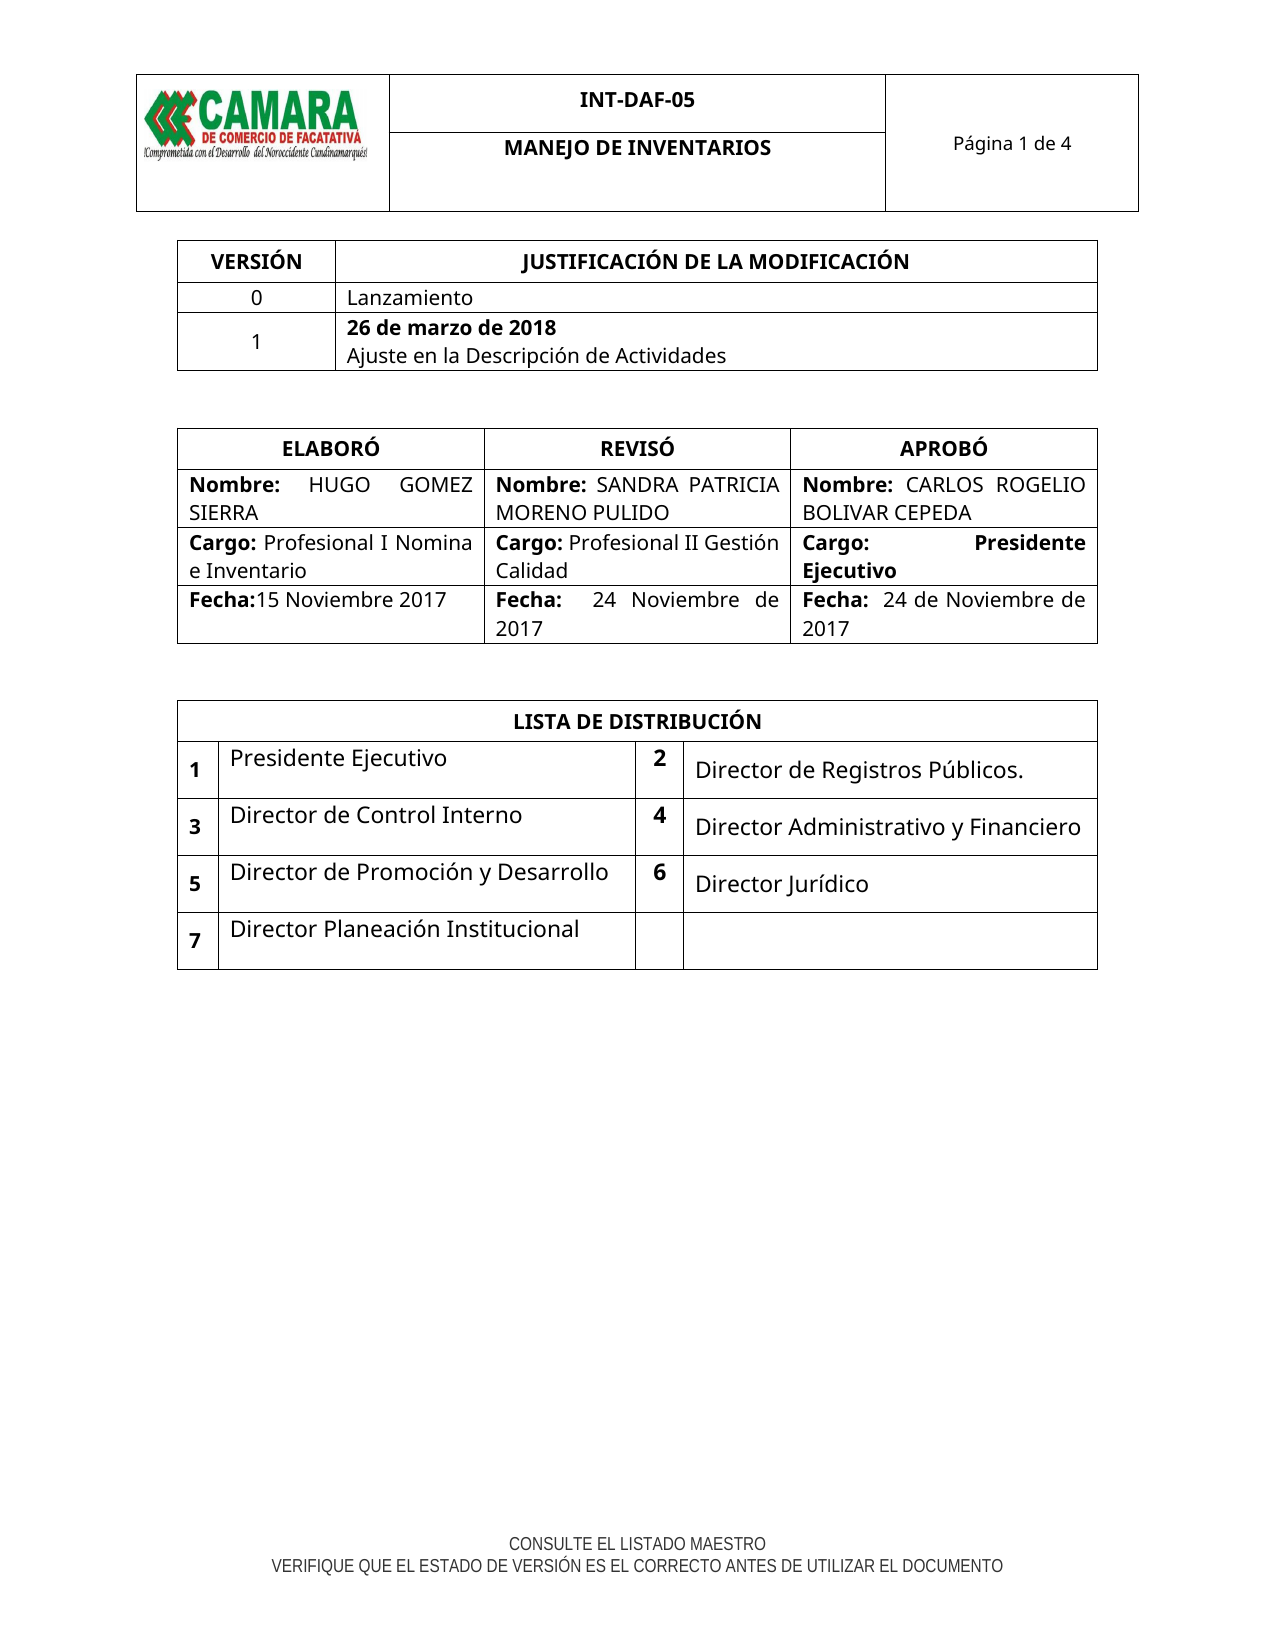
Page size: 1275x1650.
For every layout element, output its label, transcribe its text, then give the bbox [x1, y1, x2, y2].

table_cell Fecha: 24 Noviembre de 2017 [485, 586, 790, 642]
table_header REVISÓ [485, 429, 790, 469]
table_cell Director Jurídico [684, 856, 1097, 912]
table_cell Nombre: CARLOS ROGELIO BOLIVAR CEPEDA [791, 470, 1097, 527]
table_cell 5 [178, 856, 218, 912]
table_cell Cargo: Profesional I Nomina e Inventario [178, 528, 484, 584]
table_cell [684, 913, 1097, 969]
table_cell 3 [178, 799, 218, 855]
table_cell Cargo: Presidente Ejecutivo [791, 528, 1097, 584]
table_cell 4 [636, 799, 683, 855]
table_cell Fecha:15 Noviembre 2017 [178, 586, 484, 642]
table_cell 2 [636, 742, 683, 798]
table_cell 7 [178, 913, 218, 969]
table_cell Director de Promoción y Desarrollo [219, 856, 635, 912]
table_cell Director Administrativo y Financiero [684, 799, 1097, 855]
table_cell Director de Control Interno [219, 799, 635, 855]
table_cell 26 de marzo de 2018 Ajuste en la Descripción de Actividades [336, 313, 1097, 369]
table_header ELABORÓ [178, 429, 484, 469]
table_header VERSIÓN [178, 241, 335, 282]
table_cell Nombre: HUGO GOMEZ SIERRA [178, 470, 484, 527]
table_cell Nombre: SANDRA PATRICIA MORENO PULIDO [485, 470, 790, 527]
table_header JUSTIFICACIÓN DE LA MODIFICACIÓN [336, 241, 1097, 282]
table_cell Cargo: Profesional II Gestión Calidad [485, 528, 790, 584]
picture [143, 89, 368, 162]
table_cell 6 [636, 856, 683, 912]
table_header APROBÓ [791, 429, 1097, 469]
table_header LISTA DE DISTRIBUCIÓN [178, 701, 1097, 741]
table_cell 1 [178, 742, 218, 798]
table_cell Director Planeación Institucional [219, 913, 635, 969]
table_cell [636, 913, 683, 969]
table_cell Presidente Ejecutivo [219, 742, 635, 798]
table_cell Director de Registros Públicos. [684, 742, 1097, 798]
table_cell 1 [178, 313, 335, 369]
table_cell Fecha: 24 de Noviembre de 2017 [791, 586, 1097, 642]
table_cell Lanzamiento [336, 283, 1097, 312]
table_cell 0 [178, 283, 335, 312]
